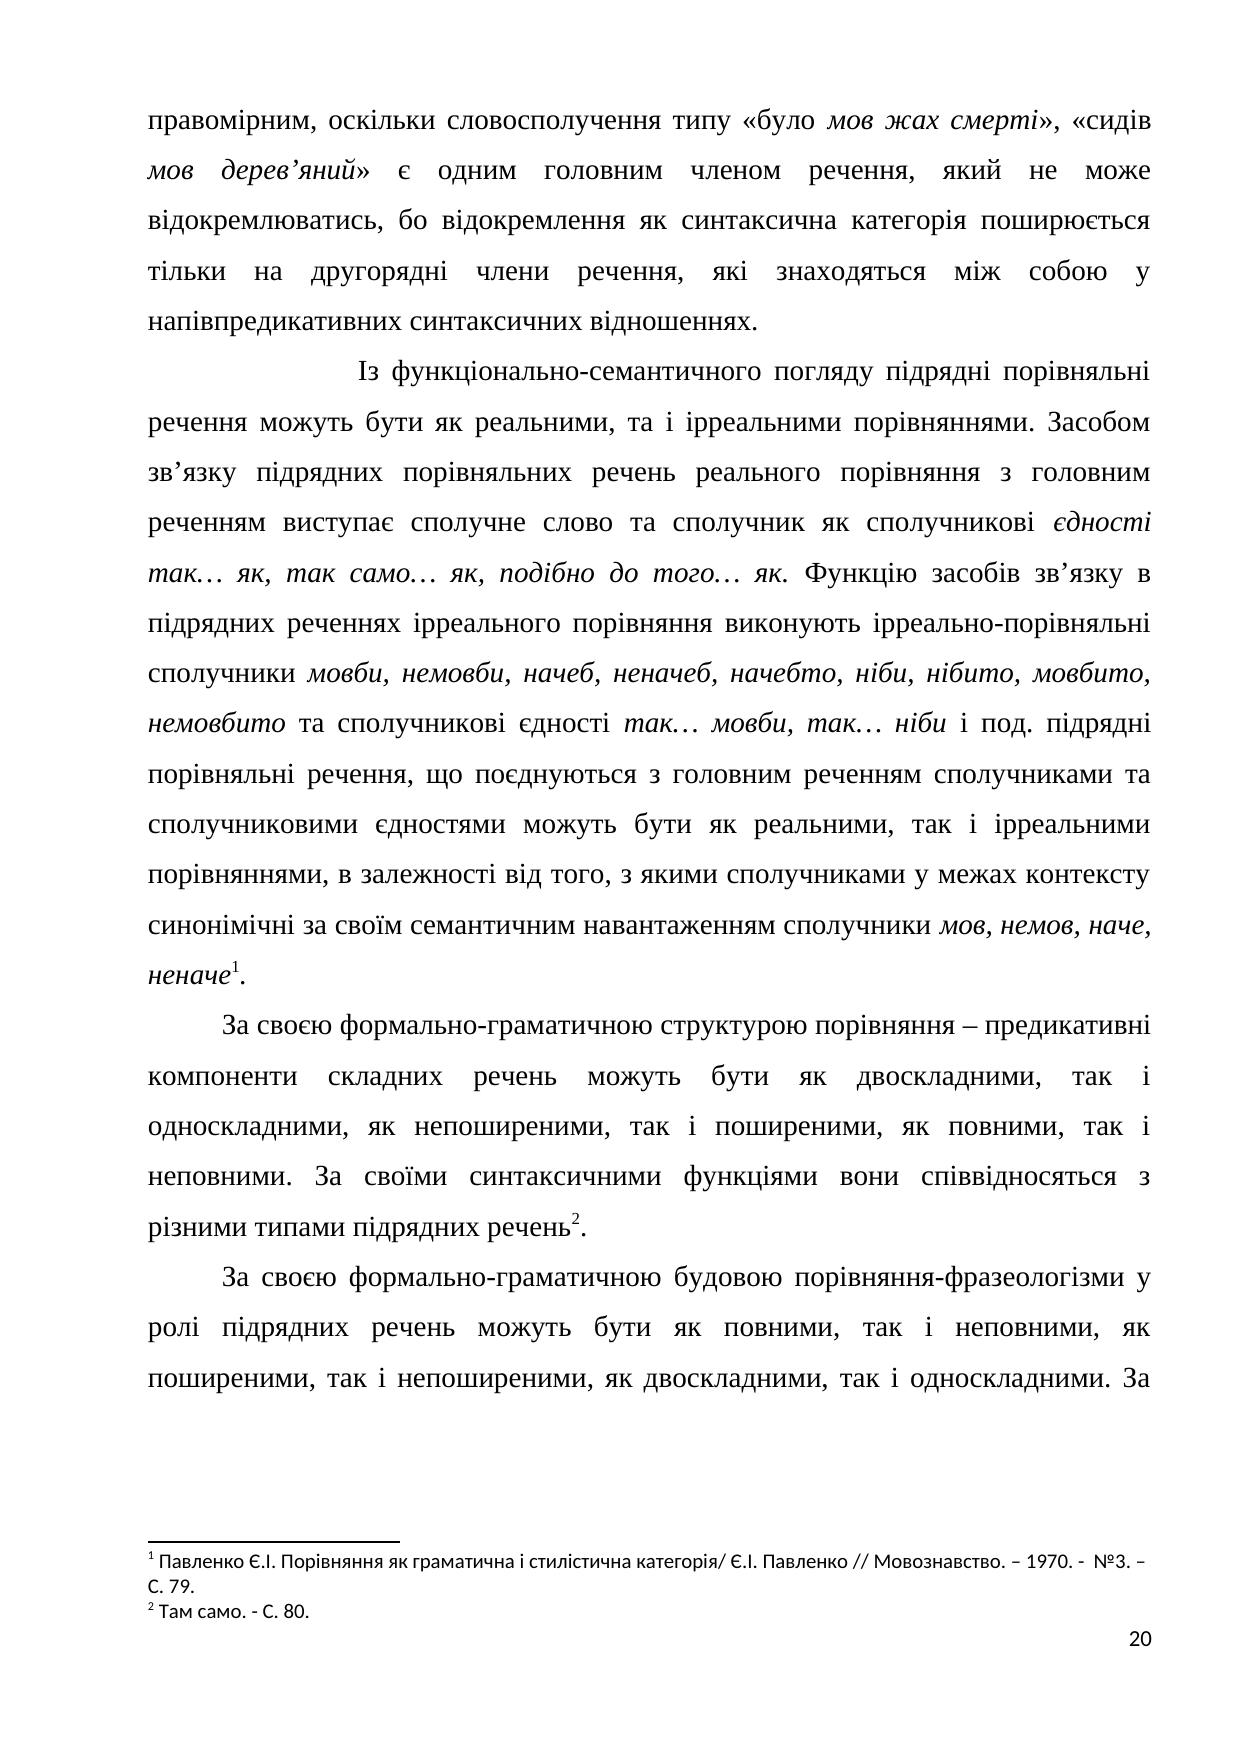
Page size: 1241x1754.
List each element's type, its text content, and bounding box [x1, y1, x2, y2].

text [148, 102, 1152, 337]
text Із функціонально-семантичного погляду підрядні порівняльні речення можуть бути як реальними, та і ірреальними порівняннями. Засобом зв’язку підрядних порівняльних речень реального порівняння з головним реченням виступає сполучне слово та сполучник як сполучникові єдності так… як, так само… як, подібно до того… як. Функцію засобів зв’язку в підрядних реченнях ірреального порівняння виконують ірреально-порівняльні сполучники мовби, немовби, начеб, неначеб, начебто, ніби, нібито, мовбито, немовбито та сполучникові єдності так… мовби, так… ніби і под. підрядні порівняльні речення, що поєднуються з головним реченням сполучниками та сполучниковими єдностями можуть бути як реальними, так і ірреальними порівняннями, в залежності від того, з якими сполучниками у межах контексту синонімічні за своїм семантичним навантаженням сполучники мов, немов, наче, неначе. [148, 353, 1152, 991]
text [148, 1259, 1152, 1393]
text За своєю формально-граматичною структурою порівняння – предикативні компоненти складних речень можуть бути як двоскладними, так і односкладними, як непоширеними, так і поширеними, як повними, так і неповними. За своїми синтаксичними функціями вони співвідносяться з різними типами підрядних речень. [148, 1007, 1152, 1242]
